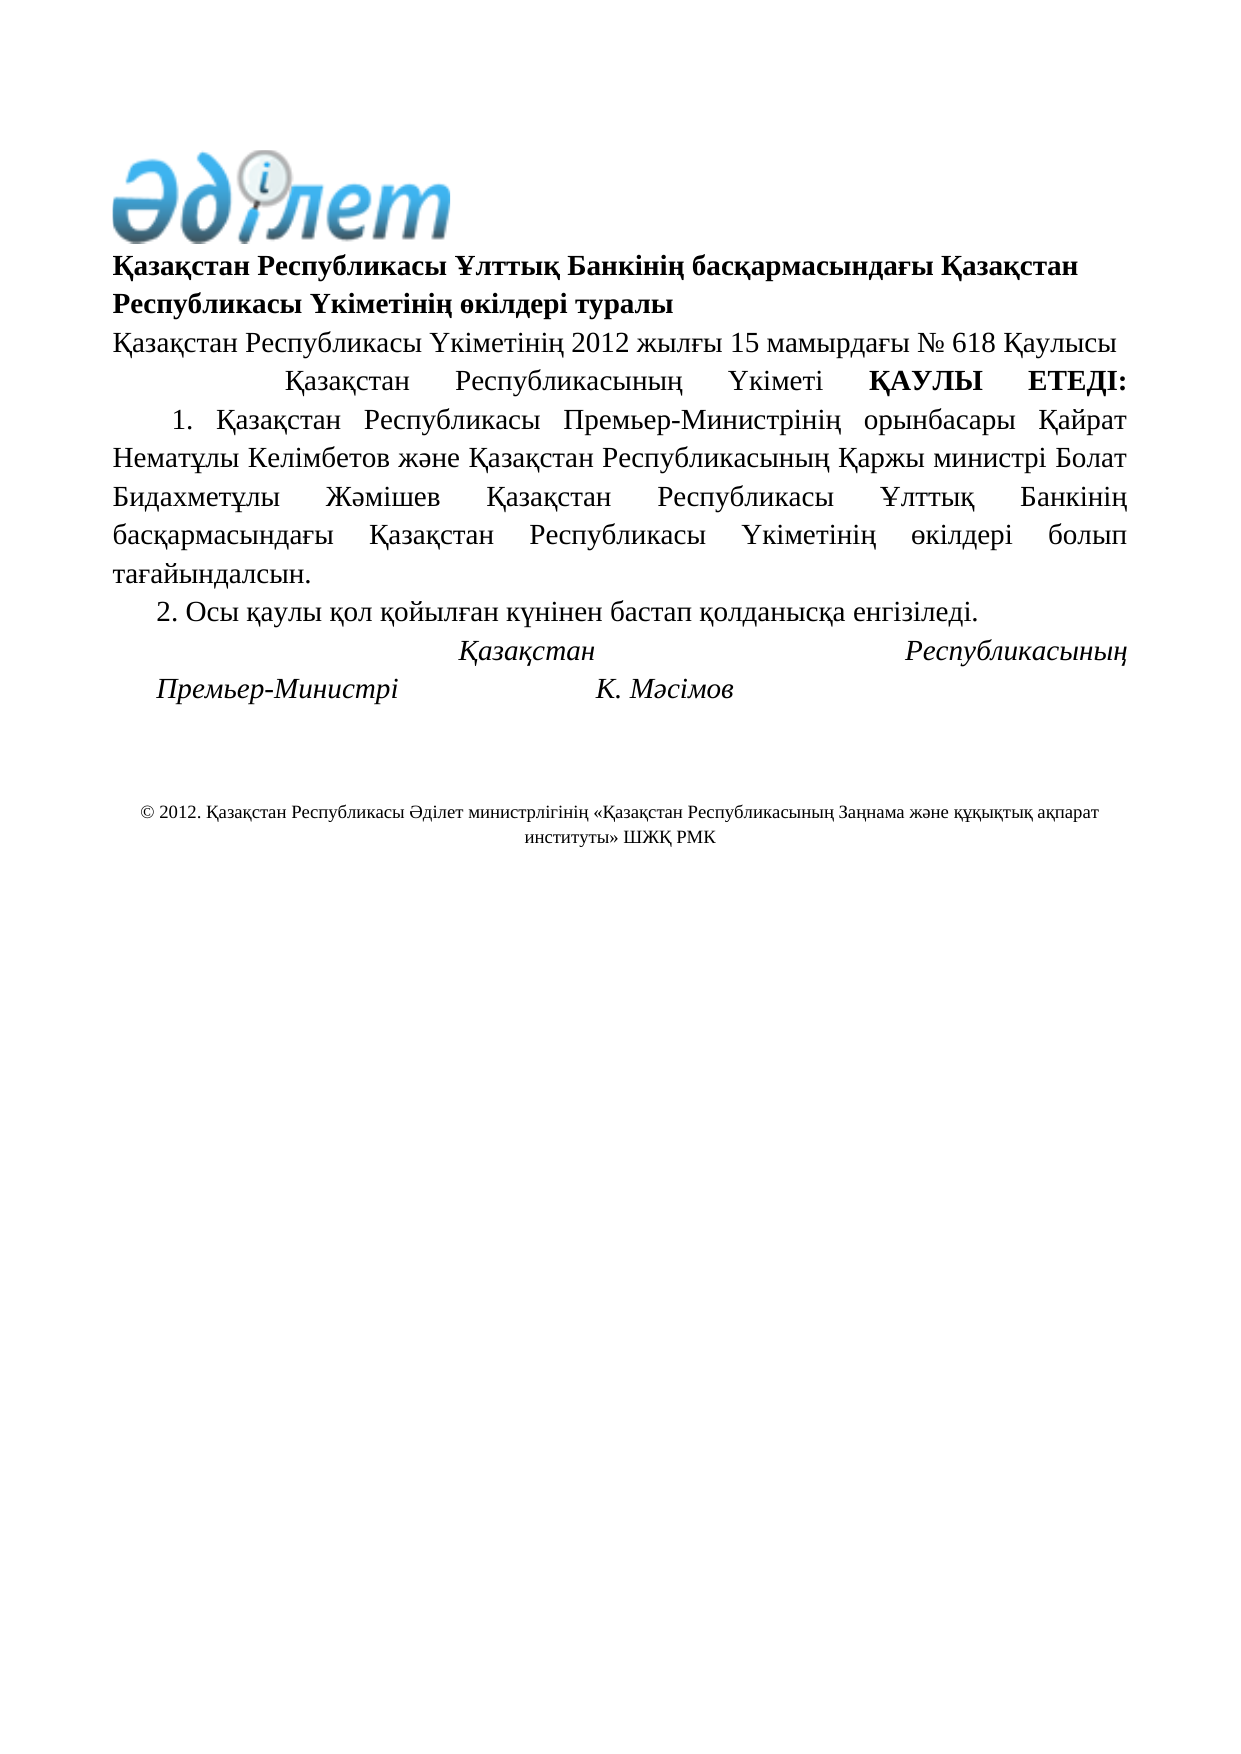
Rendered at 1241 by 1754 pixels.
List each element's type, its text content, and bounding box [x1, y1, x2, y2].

text Қазақстан Республикасының Үкіметі ҚАУЛЫ ЕТЕДІ: 1. Қазақстан Республикасы Премьер-Министрінің орынбасары Қайрат Нематұлы Келімбетов және Қазақстан Республикасының Қаржы министрі Болат Бидахметұлы Жәмішев Қазақстан Республикасы Ұлттық Банкiнiң басқармасындағы Қазақстан Республикасы Үкiметiнiң өкiлдерi болып тағайындалсын. 2. Осы қаулы қол қойылған күнінен бастап қолданысқа енгізіледі. [112, 363, 1128, 628]
text Қазақстан Республикасы Ұлттық Банкінің басқармасындағы Қазақстан Республикасы Үкіметінің өкілдері туралы [112, 248, 1128, 320]
picture [112, 150, 451, 244]
text Қазақстан Республикасының Премьер-Министрі К. Мәсімов [112, 633, 1128, 705]
text © 2012. Қазақстан Республикасы Әділет министрлігінің «Қазақстан Республикасының Заңнама және құқықтық ақпарат институты» ШЖҚ РМК [112, 801, 1128, 847]
text Қазақстан Республикасы Үкіметінің 2012 жылғы 15 мамырдағы № 618 Қаулысы [112, 325, 1128, 358]
